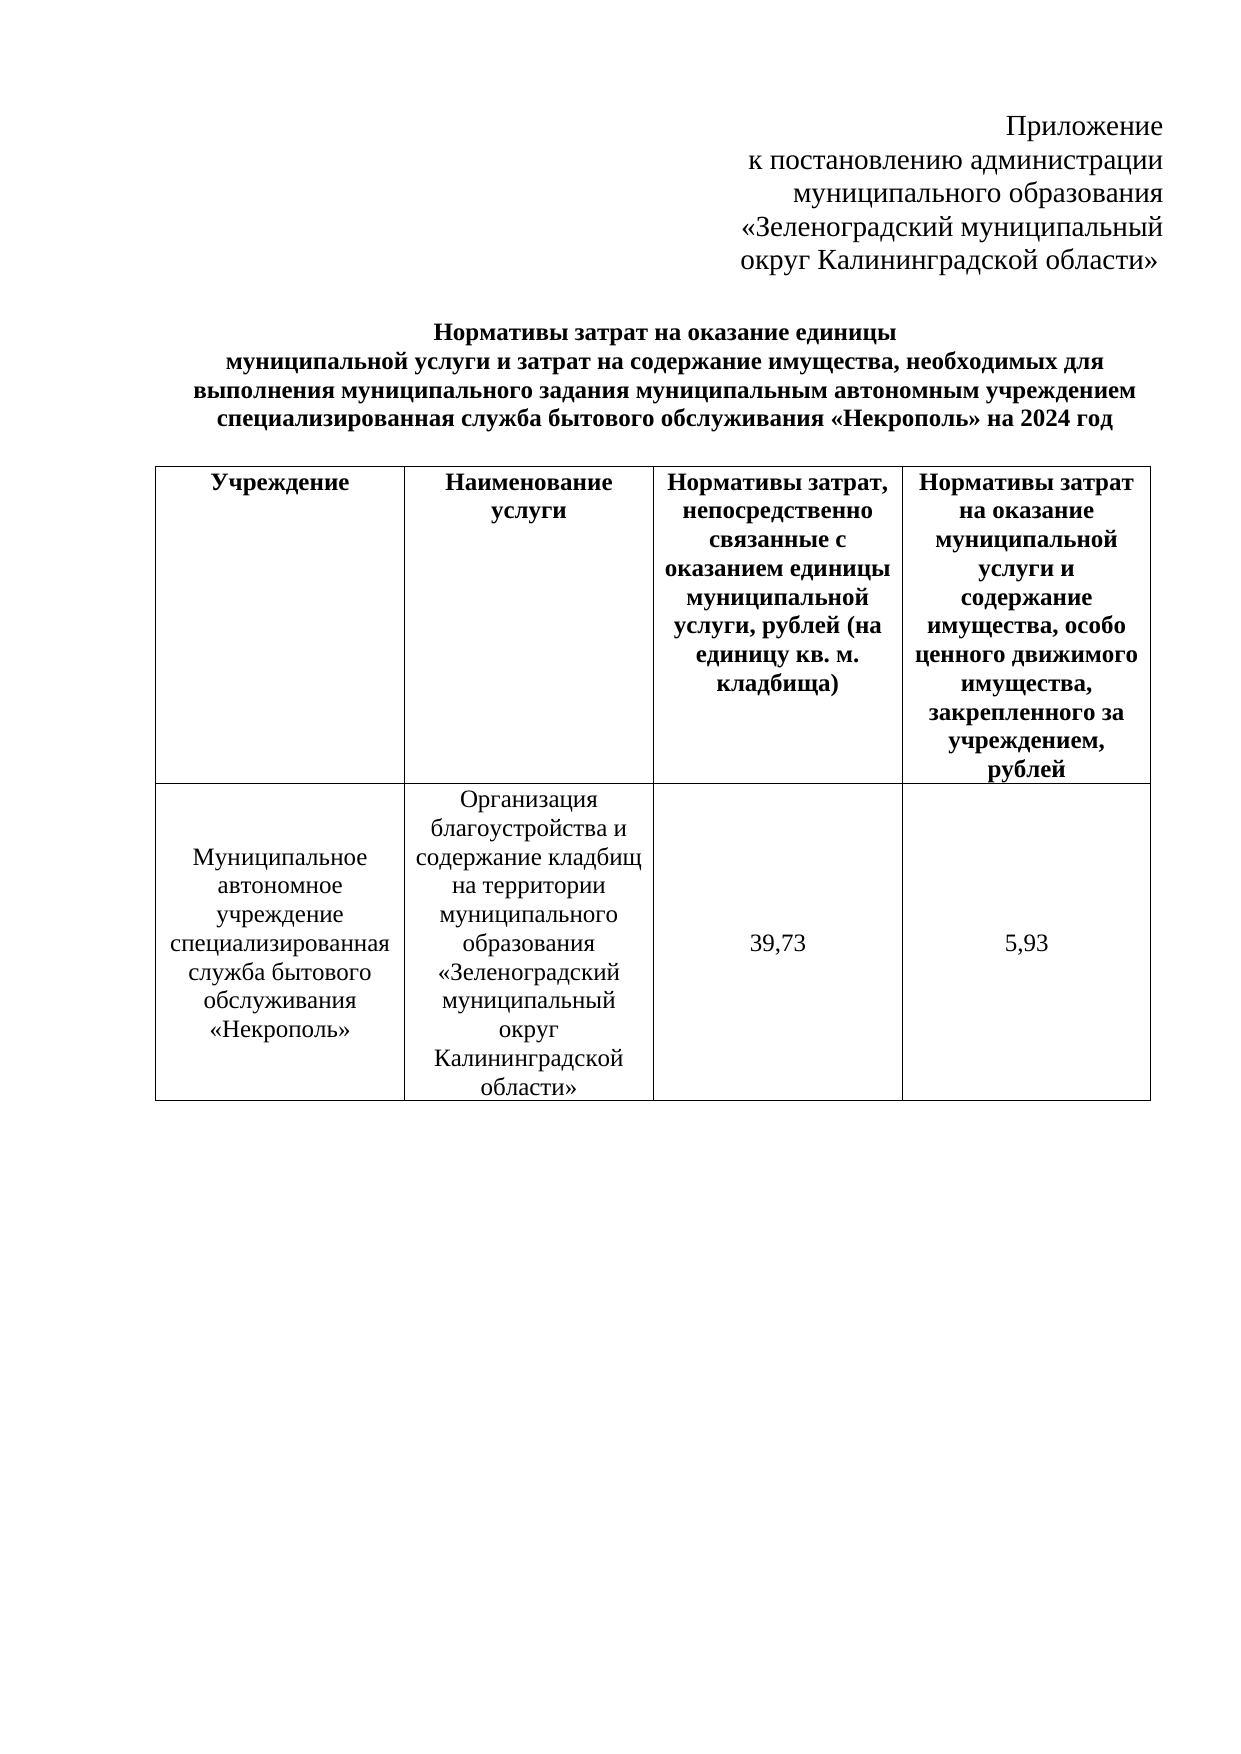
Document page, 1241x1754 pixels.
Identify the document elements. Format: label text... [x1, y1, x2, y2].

table_header Нормативы затрат на оказание муниципальной услуги и содержание имущества, особо ценного движимого имущества, закрепленного за учреждением, рублей [903, 467, 1150, 783]
text к постановлению администрации [728, 142, 1163, 175]
subtitle Нормативы затрат на оказание единицы [167, 317, 1163, 346]
table_header Учреждение [156, 467, 404, 783]
text Приложение [167, 108, 1163, 142]
table_cell Организация благоустройства и содержание кладбищ на территории муниципального образования «Зеленоградский муниципальный округ Калининградской области» [405, 784, 653, 1100]
table_header Наименование услуги [405, 467, 653, 783]
text муниципального образования [728, 175, 1163, 209]
table_header Нормативы затрат, непосредственно связанные с оказанием единицы муниципальной услуги, рублей (на единицу кв. м. кладбища) [654, 467, 902, 783]
text муниципальной услуги и затрат на содержание имущества, необходимых для выполнения муниципального задания муниципальным автономным учреждением специализированная служба бытового обслуживания «Некрополь» на 2024 год [167, 346, 1163, 432]
text округ Калининградской области» [728, 242, 1163, 276]
table_cell 39,73 [654, 784, 902, 1100]
text «Зеленоградский муниципальный [728, 209, 1163, 242]
table_cell Муниципальное автономное учреждение специализированная служба бытового обслуживания «Некрополь» [156, 784, 404, 1100]
table_cell 5,93 [903, 784, 1150, 1100]
